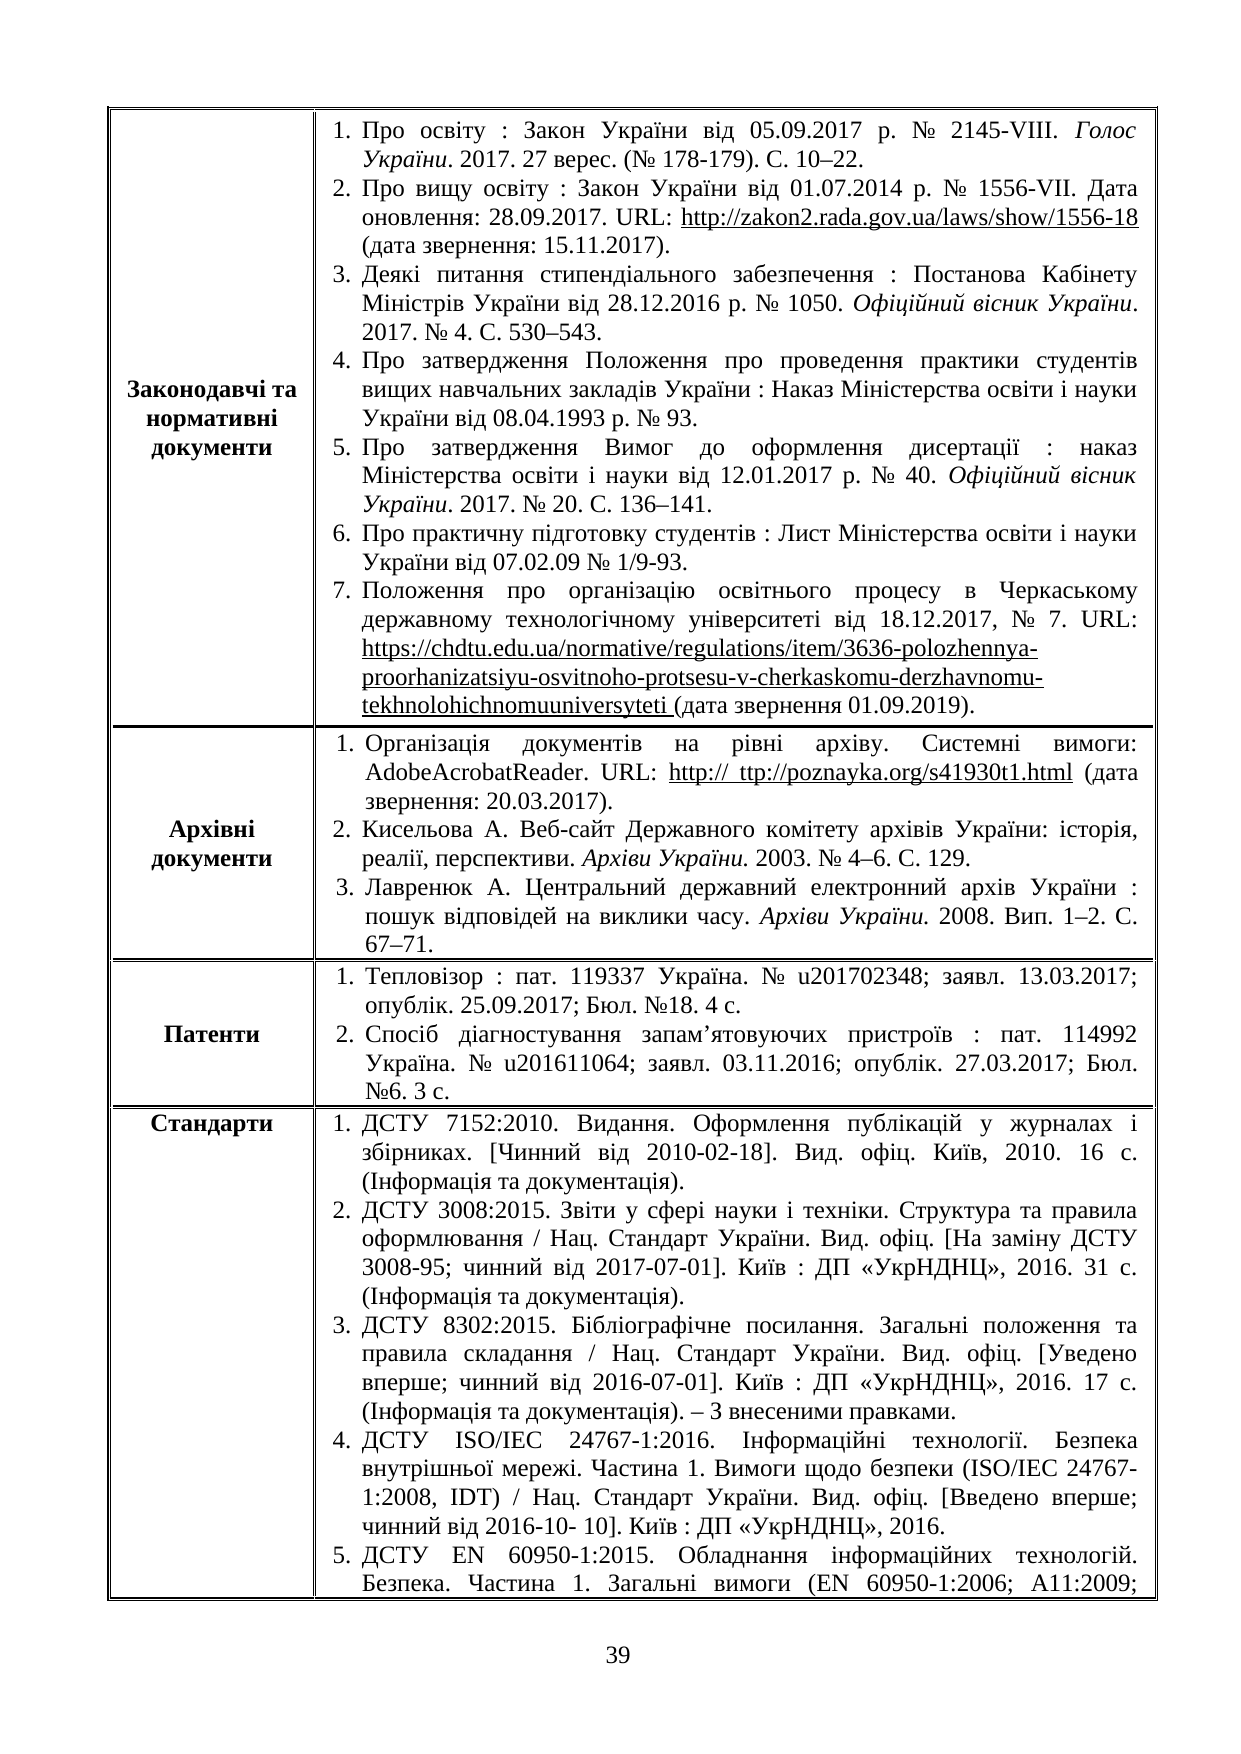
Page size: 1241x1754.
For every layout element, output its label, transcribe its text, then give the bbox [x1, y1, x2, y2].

table_cell Патенти [111, 958, 313, 1105]
table_cell Законодавчі та нормативні документи [111, 110, 314, 725]
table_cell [315, 1105, 1155, 1597]
table_cell Про освіту : Закон України від 05.09.2017 р. № 2145-VIII. Голос України. 2017. 27 верес. (№ 178-179). C. 10–22. Про вищу освіту : Закон України від 01.07.2014 р. № 1556-VII. Дата оновлення: 28.09.2017. URL: http://zakon2.rada.gov.ua/laws/show/1556-18 (дата звернення: 15.11.2017). Деякі питання стипендіального забезпечення : Постанова Кабінету Міністрів України від 28.12.2016 р. № 1050. Офіційний вісник України. 2017. № 4. С. 530–543. Про затвердження Положення про проведення практики студентів вищих навчальних закладів України : Наказ Міністерства освіти і науки України від 08.04.1993 р. № 93. Про затвердження Вимог до оформлення дисертації : наказ Міністерства освіти і науки від 12.01.2017 р. № 40. Офіційний вісник України. 2017. № 20. С. 136–141. Про практичну підготовку студентів : Лист Міністерства освіти і науки України від 07.02.09 № 1/9-93. Положення про організацію освітнього процесу в Черкаському державному технологічному університеті від 18.12.2017, № 7. URL: https://chdtu.edu.ua/normative/regulations/item/3636-polozhennya-proorhanizatsiyu-osvitnoho-protsesu-v-cherkaskomu-derzhavnomu-tekhnolohichnomuuniversyteti (дата звернення 01.09.2019). [315, 110, 1155, 725]
table_cell Стандарти [111, 1105, 314, 1597]
table_cell Організація документів на рівні архіву. Системні вимоги: AdobeAcrobatReader. URL: http:// ttp://poznayka.org/s41930t1.html (дата звернення: 20.03.2017). Кисельова А. Веб-сайт Державного комітету архівів України: історія, реалії, перспективи. Архіви України. 2003. № 4–6. С. 129. Лавренюк А. Центральний державний електронний архів України : пошук відповідей на виклики часу. Архіви України. 2008. Вип. 1–2. С. 67–71. [316, 725, 1155, 958]
table_cell Тепловізор : пат. 119337 Україна. № u201702348; заявл. 13.03.2017; опублік. 25.09.2017; Бюл. №18. 4 с. Спосіб діагностування запам’ятовуючих пристроїв : пат. 114992 Україна. № u201611064; заявл. 03.11.2016; опублік. 27.03.2017; Бюл. №6. 3 с. [316, 958, 1155, 1105]
table_cell Архівні документи [111, 725, 313, 958]
